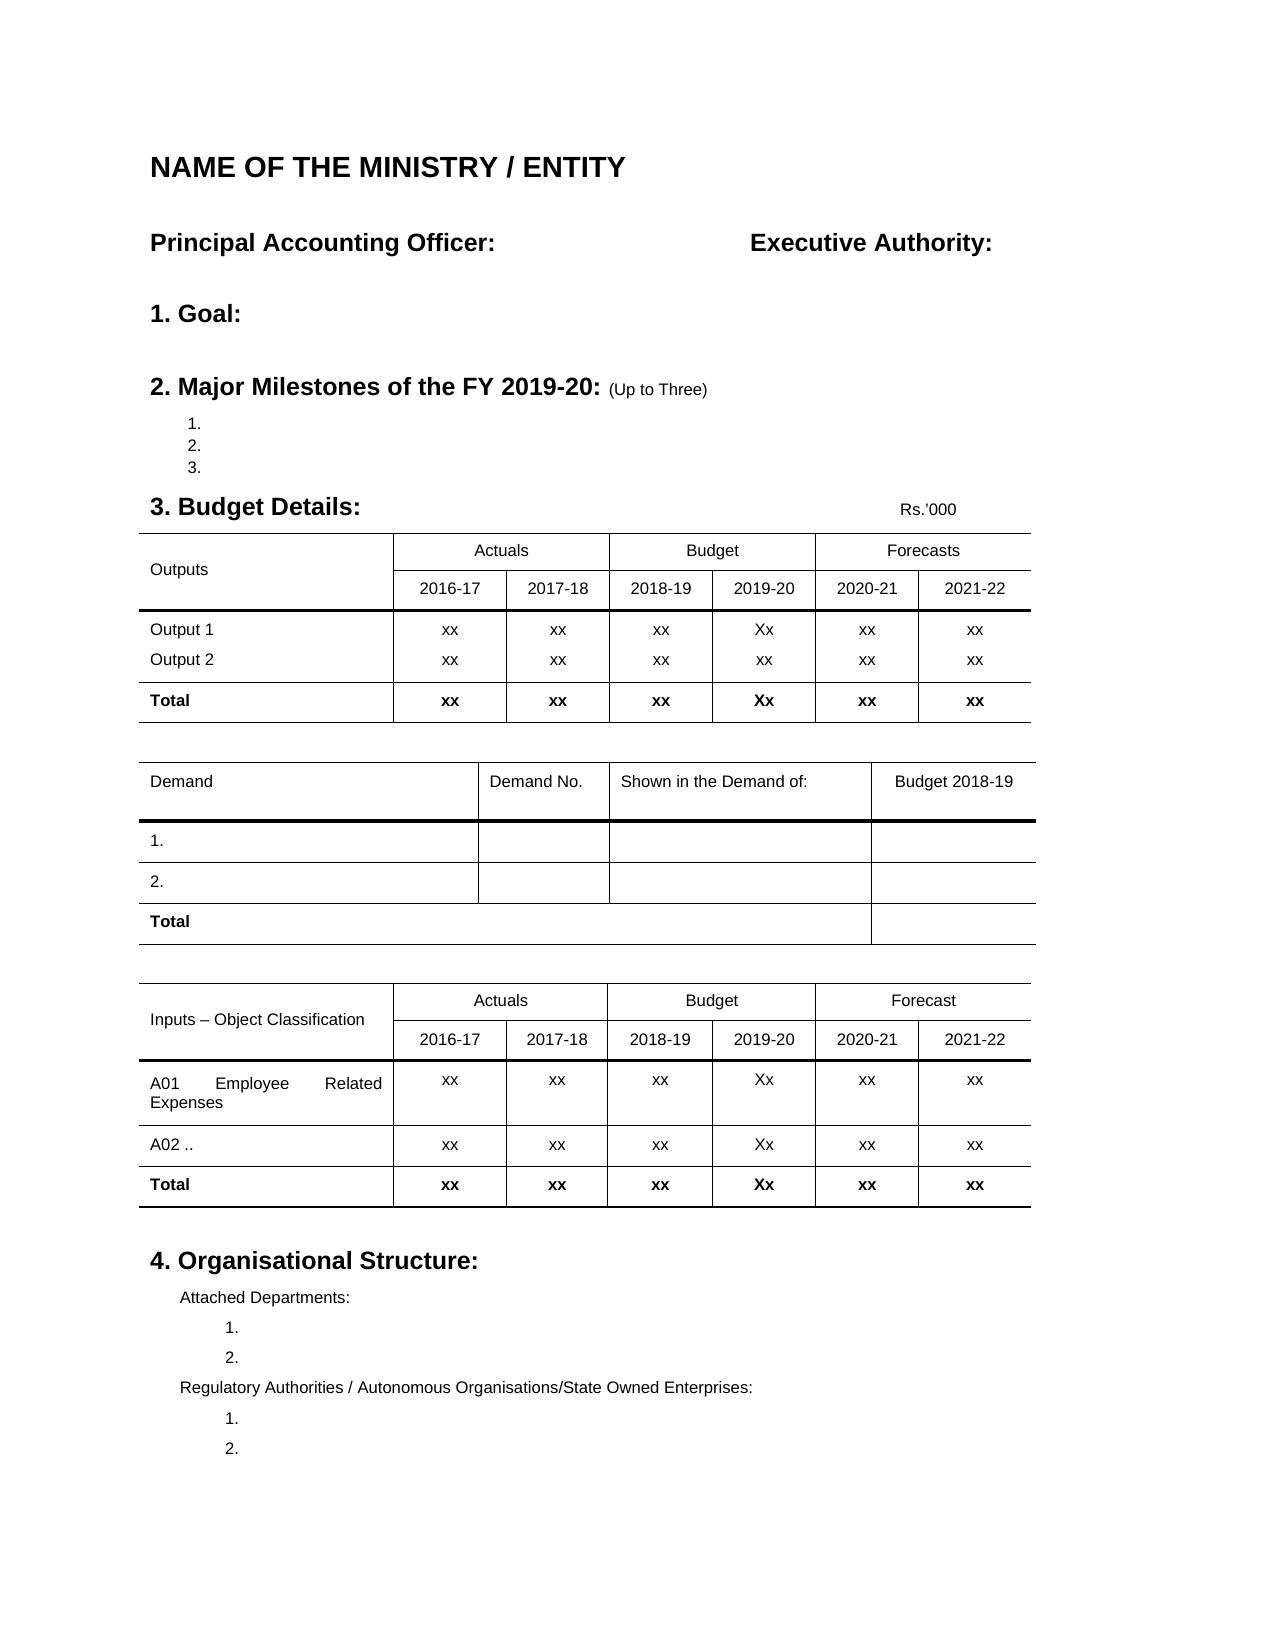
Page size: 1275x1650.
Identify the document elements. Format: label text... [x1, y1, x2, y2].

table_cell Total [139, 904, 871, 944]
table_header Budget 2018-19 [872, 763, 1036, 819]
table_cell xx [394, 683, 506, 722]
table_cell xx xx [507, 612, 609, 682]
table_header Inputs – Object Classification [139, 984, 393, 1058]
table_cell xx [919, 1167, 1031, 1206]
table_cell [479, 863, 609, 903]
table_cell xx [394, 1126, 506, 1166]
table_cell Xx xx [713, 612, 815, 682]
table_cell [610, 823, 871, 862]
text 2. Major Milestones of the FY 2019-20: (Up to Three) [150, 372, 1125, 401]
table_cell Total [139, 1167, 393, 1206]
table_header Actuals [394, 534, 609, 570]
table_cell xx [919, 1062, 1031, 1125]
table_cell xx xx [919, 612, 1031, 682]
text 3. Budget Details: Rs.’000 [150, 492, 1125, 521]
table_cell 2021-22 [919, 571, 1031, 608]
table_cell 2017-18 [507, 571, 609, 608]
table_cell xx [394, 1062, 506, 1125]
table_cell xx [507, 1126, 607, 1166]
text Regulatory Authorities / Autonomous Organisations/State Owned Enterprises: [179, 1378, 1125, 1397]
table_cell Output 1 Output 2 [139, 612, 393, 682]
table_cell Xx [713, 1062, 815, 1125]
table_cell xx [608, 1167, 712, 1206]
table_header Outputs [139, 534, 393, 608]
text Attached Departments: [179, 1287, 1125, 1307]
table_cell Xx [713, 1167, 815, 1206]
table_cell Xx [713, 1126, 815, 1166]
table_header Forecasts [816, 534, 1031, 570]
text 2. [179, 1348, 1125, 1367]
table_cell xx xx [610, 612, 712, 682]
table_cell A02 .. [139, 1126, 393, 1166]
table_cell 2019-20 [713, 1021, 815, 1058]
table_cell xx [507, 1062, 607, 1125]
table_cell xx [507, 1167, 607, 1206]
table_cell xx [507, 683, 609, 722]
table_cell xx [919, 683, 1031, 722]
table_header Demand [139, 763, 478, 819]
table_cell [479, 823, 609, 862]
table_cell 2018-19 [608, 1021, 712, 1058]
text NAME OF THE MINISTRY / ENTITY [150, 150, 1125, 183]
text 2. [179, 1439, 1125, 1458]
table_cell xx [816, 1062, 918, 1125]
table_header Budget [610, 534, 815, 570]
table_cell xx xx [816, 612, 918, 682]
table_header Shown in the Demand of: [610, 763, 871, 819]
table_cell xx [816, 1167, 918, 1206]
table_cell 2019-20 [713, 571, 815, 608]
table_cell [872, 823, 1036, 862]
table_cell [610, 863, 871, 903]
text 1. Goal: [150, 299, 1125, 328]
table_cell 1. [139, 823, 478, 862]
table_cell 2. [139, 863, 478, 903]
table_cell xx [608, 1126, 712, 1166]
table_cell 2017-18 [507, 1021, 607, 1058]
table_header Demand No. [479, 763, 609, 819]
table_cell [872, 863, 1036, 903]
table_cell 2018-19 [610, 571, 712, 608]
table_cell 2020-21 [816, 1021, 918, 1058]
table_cell xx xx [394, 612, 506, 682]
table_header Forecast [816, 984, 1031, 1020]
table_cell 2016-17 [394, 571, 506, 608]
table_cell [872, 904, 1036, 944]
table_cell A01 Employee Related Expenses [139, 1062, 393, 1125]
text 4. Organisational Structure: [150, 1246, 1125, 1275]
text Principal Accounting Officer: Executive Authority: [150, 228, 1125, 256]
table_cell Xx [713, 683, 815, 722]
text 1. [179, 1409, 1125, 1428]
table_cell xx [394, 1167, 506, 1206]
text 1. [179, 1318, 1125, 1337]
table_cell xx [919, 1126, 1031, 1166]
table_header Actuals [394, 984, 607, 1020]
table_cell 2021-22 [919, 1021, 1031, 1058]
table_cell xx [608, 1062, 712, 1125]
table_cell xx [610, 683, 712, 722]
table_cell xx [816, 683, 918, 722]
table_cell xx [816, 1126, 918, 1166]
table_cell 2020-21 [816, 571, 918, 608]
table_cell Total [139, 683, 393, 722]
table_header Budget [608, 984, 815, 1020]
table_cell 2016-17 [394, 1021, 506, 1058]
